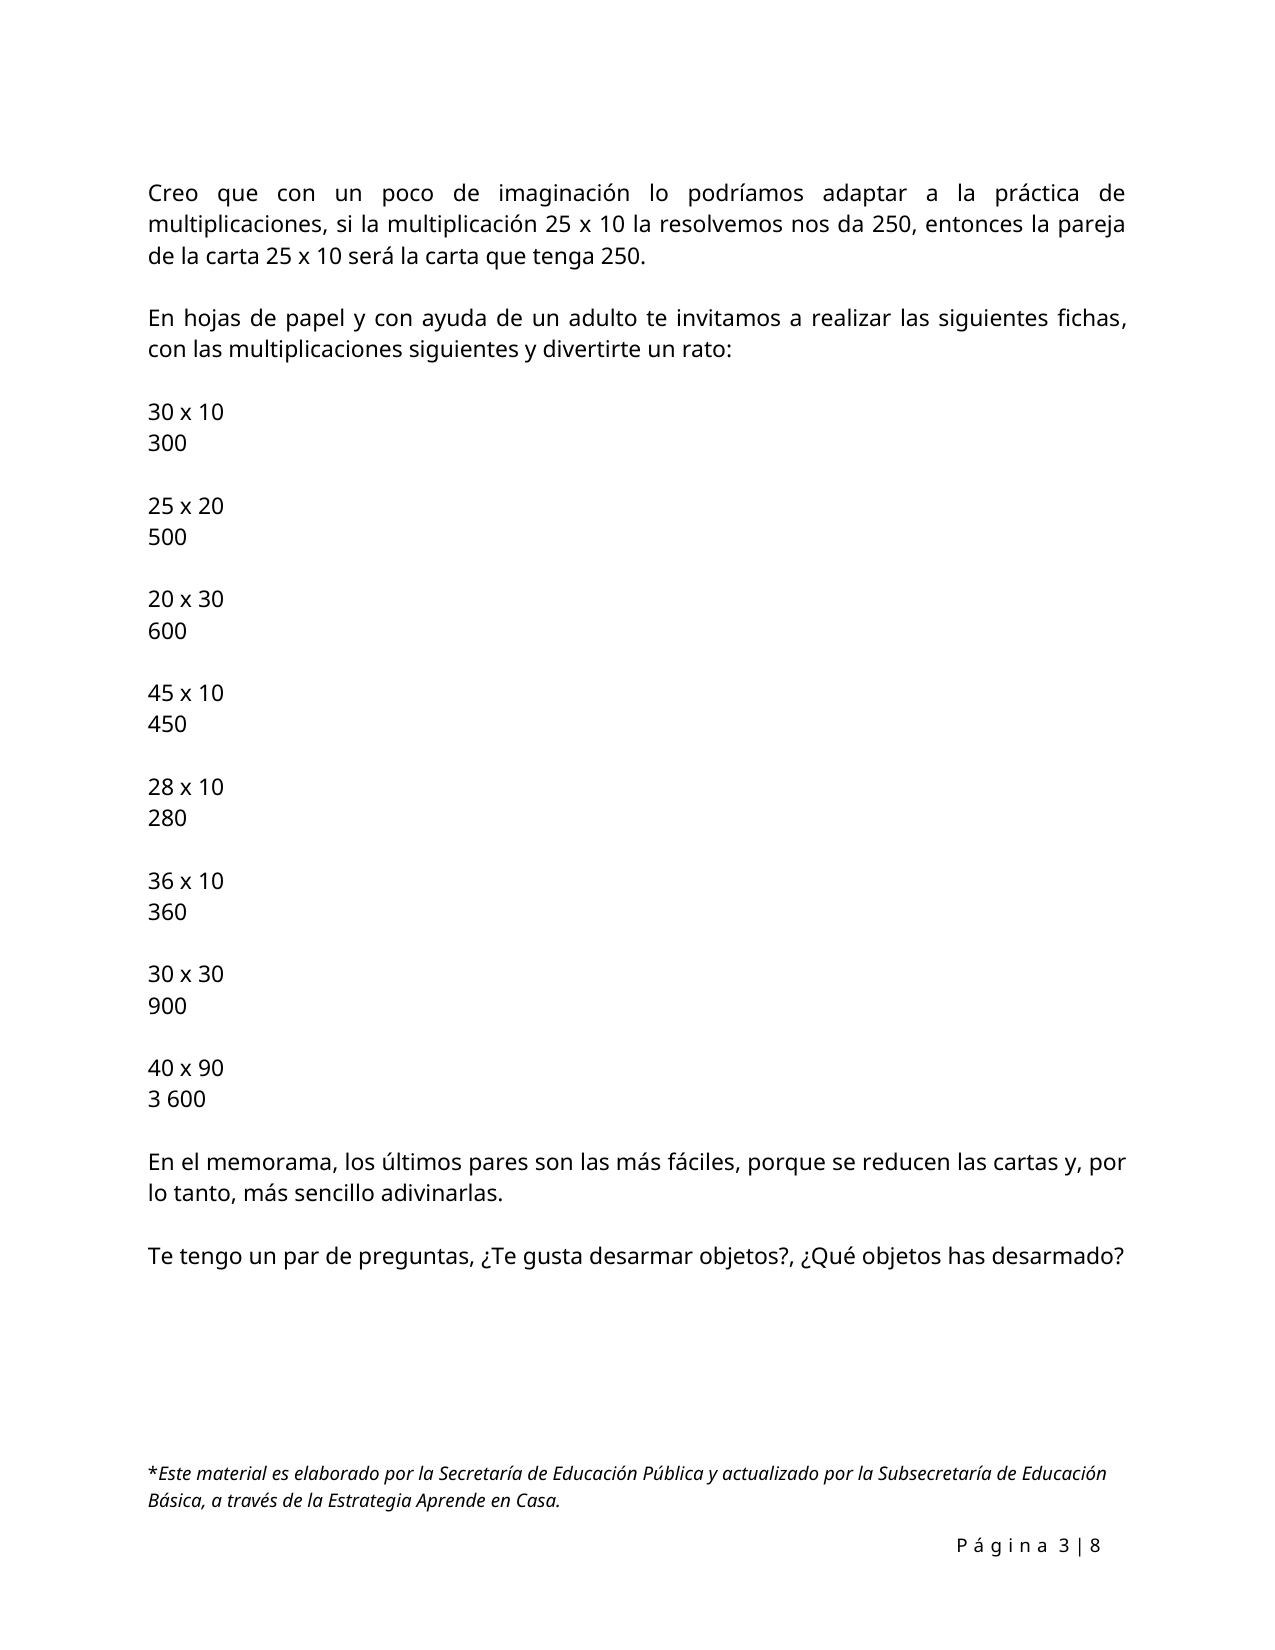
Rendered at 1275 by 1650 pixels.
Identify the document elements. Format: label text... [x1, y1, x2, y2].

text 36 x 10 [148, 865, 1127, 896]
text 28 x 10 [148, 771, 1127, 802]
text Creo que con un poco de imaginación lo podríamos adaptar a la práctica de multiplicaciones, si la multiplicación 25 x 10 la resolvemos nos da 250, entonces la pareja de la carta 25 x 10 será la carta que tenga 250. [148, 177, 1127, 271]
text 600 [148, 615, 1127, 646]
text 360 [148, 896, 1127, 927]
text En el memorama, los últimos pares son las más fáciles, porque se reducen las cartas y, por lo tanto, más sencillo adivinarlas. [148, 1146, 1127, 1208]
text 40 x 90 [148, 1052, 1127, 1083]
text 25 x 20 [148, 490, 1127, 521]
text Te tengo un par de preguntas, ¿Te gusta desarmar objetos?, ¿Qué objetos has desarmado? [148, 1240, 1127, 1271]
text 280 [148, 802, 1127, 833]
text En hojas de papel y con ayuda de un adulto te invitamos a realizar las siguientes fichas, con las multiplicaciones siguientes y divertirte un rato: [148, 302, 1127, 365]
text 900 [148, 990, 1127, 1021]
text 500 [148, 521, 1127, 552]
text 450 [148, 708, 1127, 740]
text 300 [148, 427, 1127, 458]
text 30 x 10 [148, 396, 1127, 427]
text 20 x 30 [148, 583, 1127, 615]
text 30 x 30 [148, 958, 1127, 990]
text 45 x 10 [148, 677, 1127, 708]
text 3 600 [148, 1083, 1127, 1115]
